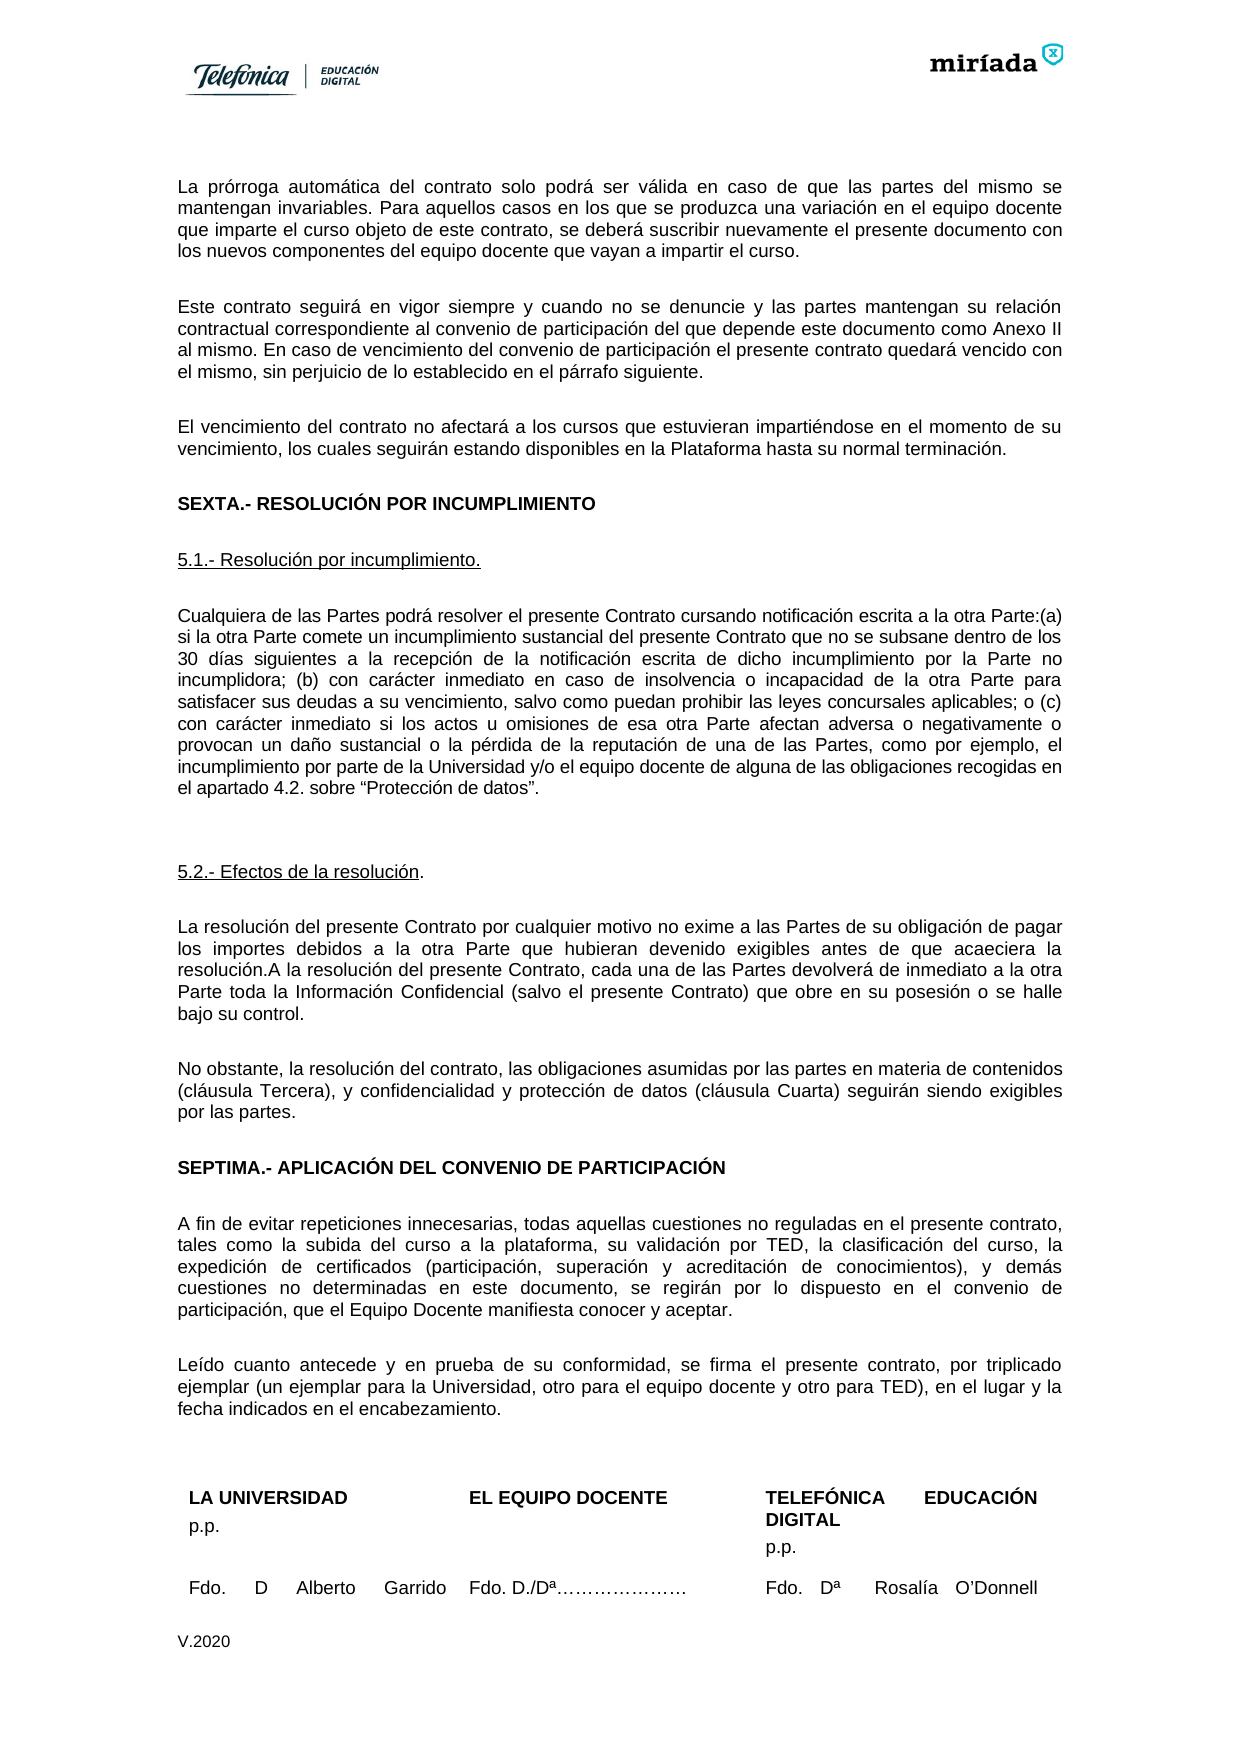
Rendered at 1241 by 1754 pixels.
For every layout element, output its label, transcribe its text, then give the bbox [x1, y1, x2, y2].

table_header LA UNIVERSIDAD p.p. [177, 1481, 458, 1570]
text No obstante, la resolución del contrato, las obligaciones asumidas por las partes en materia de contenidos (cláusula Tercera), y confidencialidad y protección de datos (cláusula Cuarta) seguirán siendo exigibles por las partes. [177, 1058, 1063, 1123]
picture [177, 3, 390, 147]
table_header TELEFÓNICA EDUCACIÓN DIGITAL p.p. [754, 1481, 1049, 1570]
text El vencimiento del contrato no afectará a los cursos que estuvieran impartiéndose en el momento de su vencimiento, los cuales seguirán estando disponibles en la Plataforma hasta su normal terminación. [177, 416, 1063, 459]
text La prórroga automática del contrato solo podrá ser válida en caso de que las partes del mismo se mantengan invariables. Para aquellos casos en los que se produzca una variación en el equipo docente que imparte el curso objeto de este contrato, se deberá suscribir nuevamente el presente documento con los nuevos componentes del equipo docente que vayan a impartir el curso. [177, 175, 1063, 262]
text A fin de evitar repeticiones innecesarias, todas aquellas cuestiones no reguladas en el presente contrato, tales como la subida del curso a la plataforma, su validación por TED, la clasificación del curso, la expedición de certificados (participación, superación y acreditación de conocimientos), y demás cuestiones no determinadas en este documento, se regirán por lo dispuesto en el convenio de participación, que el Equipo Docente manifiesta conocer y aceptar. [177, 1212, 1063, 1320]
text La resolución del presente Contrato por cualquier motivo no exime a las Partes de su obligación de pagar los importes debidos a la otra Parte que hubieran devenido exigibles antes de que acaeciera la resolución.A la resolución del presente Contrato, cada una de las Partes devolverá de inmediato a la otra Parte toda la Información Confidencial (salvo el presente Contrato) que obre en su posesión o se halle bajo su control. [177, 916, 1063, 1024]
text Leído cuanto antecede y en prueba de su conformidad, se firma el presente contrato, por triplicado ejemplar (un ejemplar para la Universidad, otro para el equipo docente y otro para TED), en el lugar y la fecha indicados en el encabezamiento. [177, 1354, 1063, 1419]
text 5.1.- Resolución por incumplimiento. [177, 549, 1063, 570]
text Cualquiera de las Partes podrá resolver el presente Contrato cursando notificación escrita a la otra Parte:(a) si la otra Parte comete un incumplimiento sustancial del presente Contrato que no se subsane dentro de los 30 días siguientes a la recepción de la notificación escrita de dicho incumplimiento por la Parte no incumplidora; (b) con carácter inmediato en caso de insolvencia o incapacidad de la otra Parte para satisfacer sus deudas a su vencimiento, salvo como puedan prohibir las leyes concursales aplicables; o (c) con carácter inmediato si los actos u omisiones de esa otra Parte afectan adversa o negativamente o provocan un daño sustancial o la pérdida de la reputación de una de las Partes, como por ejemplo, el incumplimiento por parte de la Universidad y/o el equipo docente de alguna de las obligaciones recogidas en el apartado 4.2. sobre “Protección de datos”. [177, 604, 1063, 798]
table_cell Fdo. D Alberto Garrido Colmenero [177, 1570, 458, 1606]
table_header EL EQUIPO DOCENTE [458, 1481, 754, 1570]
picture [930, 0, 1064, 115]
table_cell Fdo. D./Dª………………… Fdo. D./Dª………………… Fdo. D./Dª………………… [458, 1570, 754, 1606]
text Este contrato seguirá en vigor siempre y cuando no se denuncie y las partes mantengan su relación contractual correspondiente al convenio de participación del que depende este documento como Anexo II al mismo. En caso de vencimiento del convenio de participación el presente contrato quedará vencido con el mismo, sin perjuicio de lo establecido en el párrafo siguiente. [177, 296, 1063, 382]
text SEPTIMA.- APLICACIÓN DEL CONVENIO DE PARTICIPACIÓN [177, 1157, 1063, 1178]
text SEXTA.- RESOLUCIÓN POR INCUMPLIMIENTO [177, 493, 1063, 515]
text 5.2.- Efectos de la resolución. [177, 860, 1063, 882]
table_cell Fdo. Dª Rosalía O’Donnell Baeza [754, 1570, 1049, 1606]
